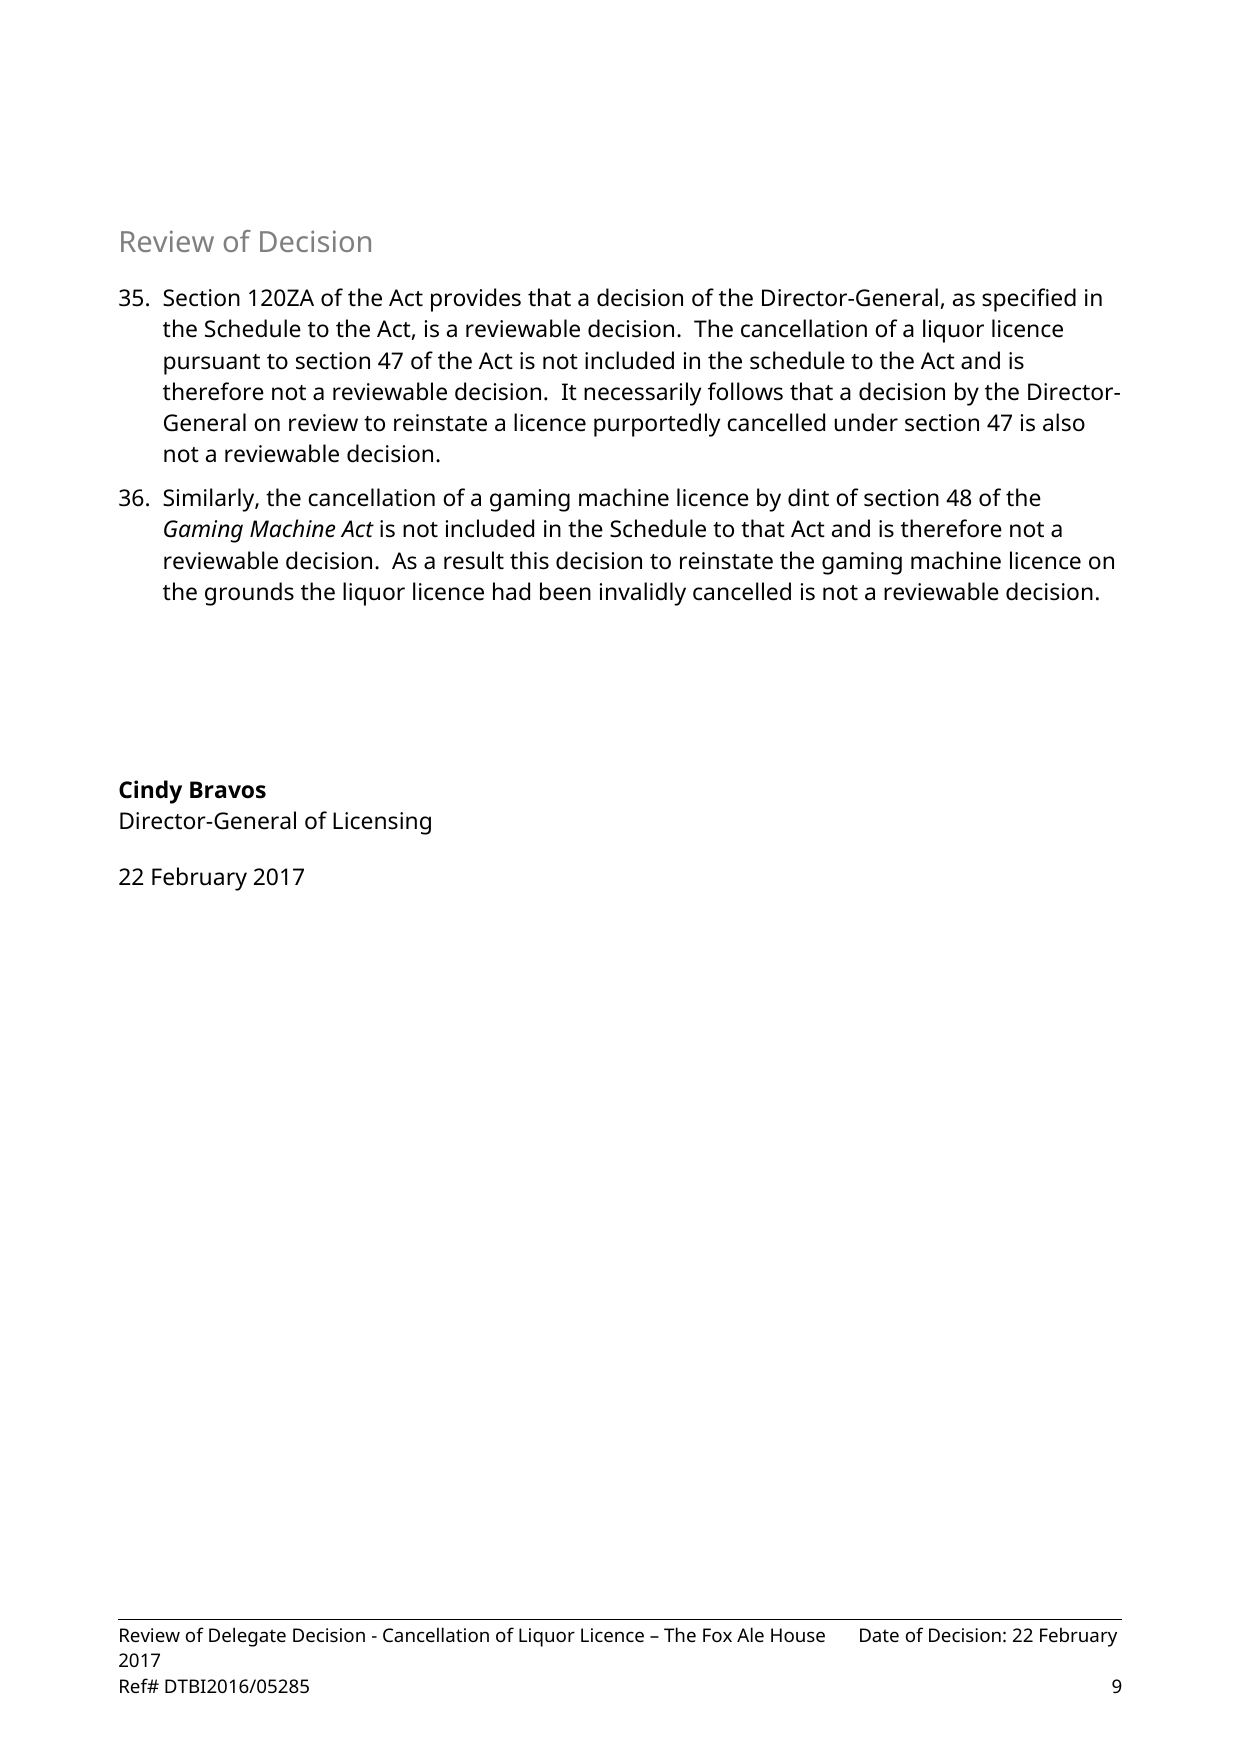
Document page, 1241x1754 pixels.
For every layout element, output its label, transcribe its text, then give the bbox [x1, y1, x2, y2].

text Section 120ZA of the Act provides that a decision of the Director-General, as specified in the Schedule to the Act, is a reviewable decision. The cancellation of a liquor licence pursuant to section 47 of the Act is not included in the schedule to the Act and is therefore not a reviewable decision. It necessarily follows that a decision by the Director-General on review to reinstate a licence purportedly cancelled under section 47 is also not a reviewable decision. [118, 282, 1122, 469]
text Similarly, the cancellation of a gaming machine licence by dint of section 48 of the Gaming Machine Act is not included in the Schedule to that Act and is therefore not a reviewable decision. As a result this decision to reinstate the gaming machine licence on the grounds the liquor licence had been invalidly cancelled is not a reviewable decision. [118, 482, 1122, 607]
text Director-General of Licensing [118, 805, 1122, 836]
text Review of Decision [118, 222, 1122, 261]
text Cindy Bravos [118, 774, 1122, 805]
text 22 February 2017 [118, 861, 1122, 892]
